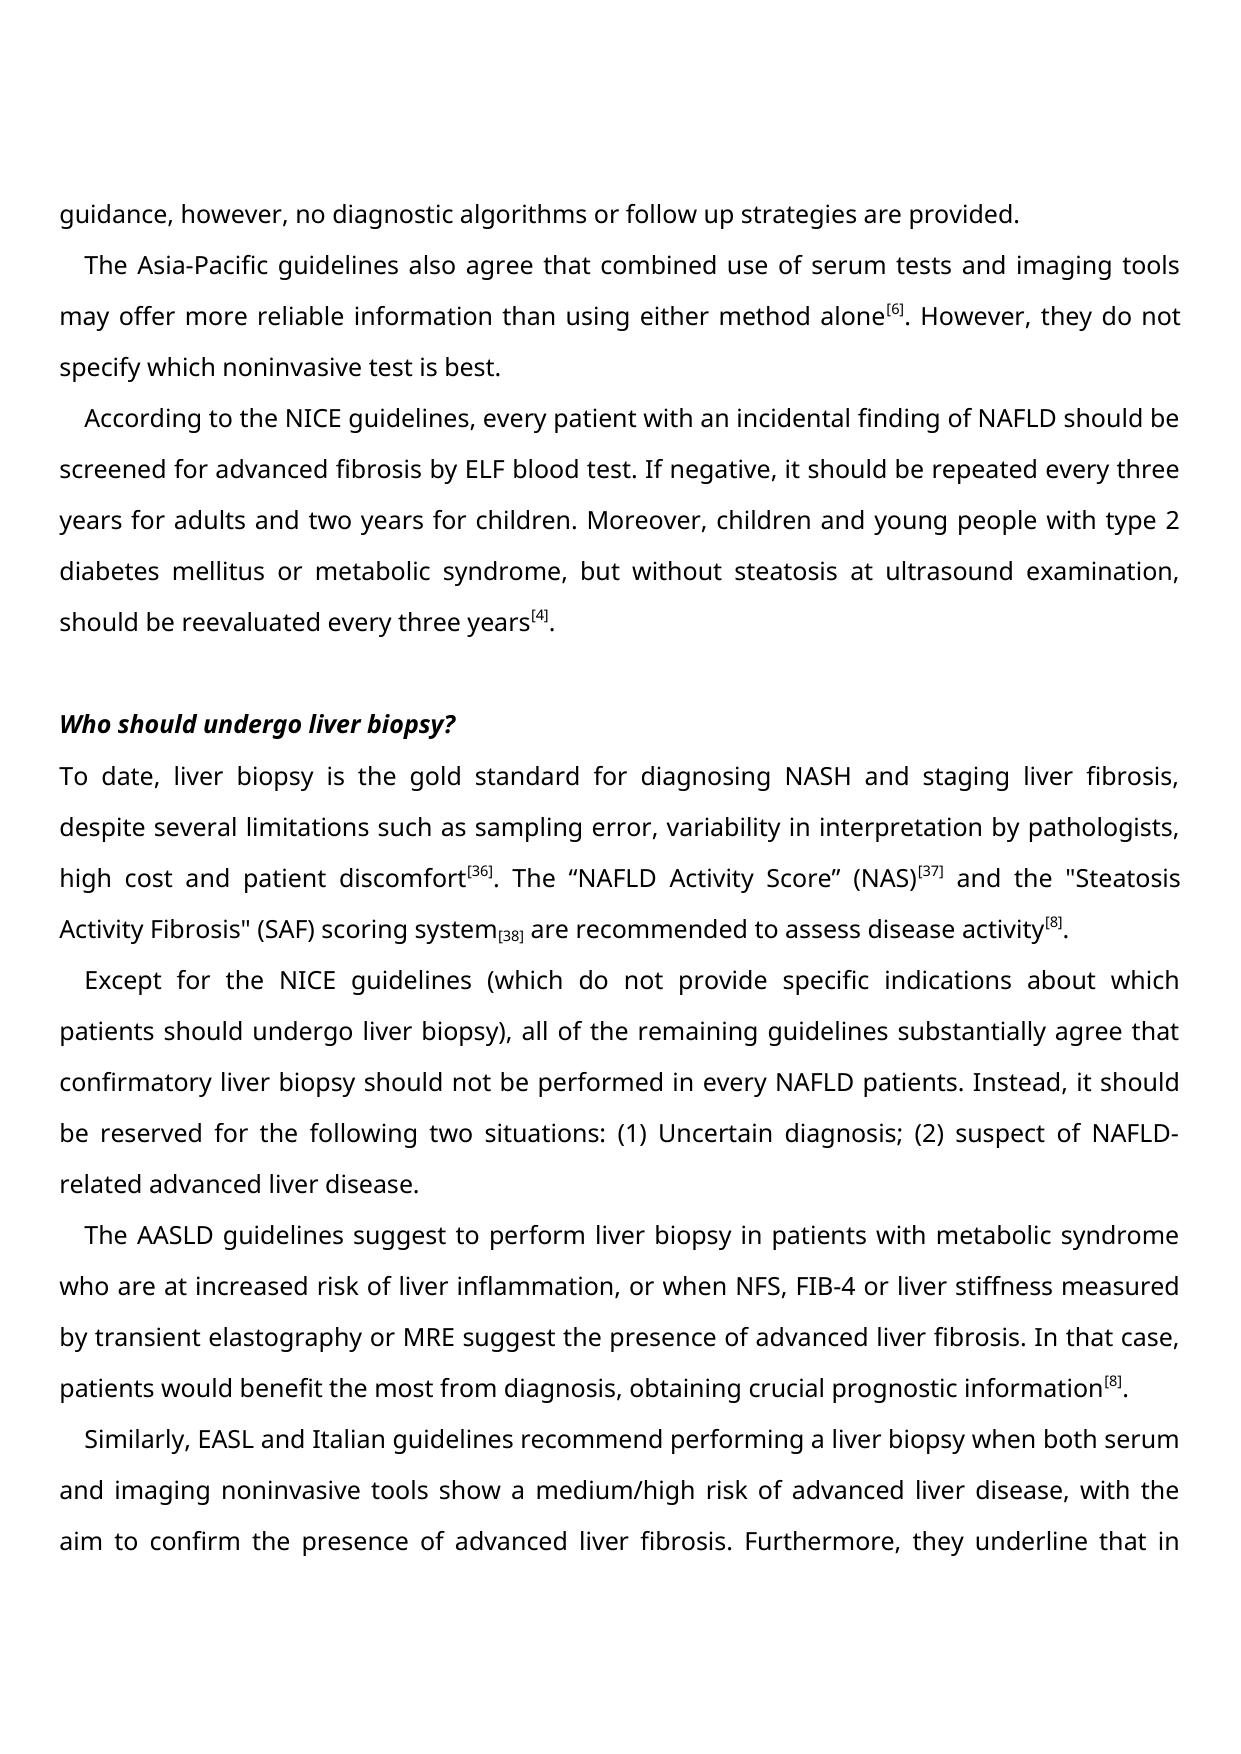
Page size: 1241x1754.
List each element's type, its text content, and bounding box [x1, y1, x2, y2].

text Who should undergo liver biopsy? [59, 707, 1181, 741]
text To date, liver biopsy is the gold standard for diagnosing NASH and staging liver fibrosis, despite several limitations such as sampling error, variability in interpretation by pathologists, high cost and patient discomfort[36]. The “NAFLD Activity Score” (NAS)[37] and the "Steatosis Activity Fibrosis" (SAF) scoring system[38] are recommended to assess disease activity[8]. [59, 758, 1181, 945]
text The AASLD guidelines suggest to perform liver biopsy in patients with metabolic syndrome who are at increased risk of liver inflammation, or when NFS, FIB-4 or liver stiffness measured by transient elastography or MRE suggest the presence of advanced liver fibrosis. In that case, patients would benefit the most from diagnosis, obtaining crucial prognostic information[8]. [59, 1217, 1181, 1405]
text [59, 197, 1181, 231]
text Except for the NICE guidelines (which do not provide specific indications about which patients should undergo liver biopsy), all of the remaining guidelines substantially agree that confirmatory liver biopsy should not be performed in every NAFLD patients. Instead, it should be reserved for the following two situations: (1) Uncertain diagnosis; (2) suspect of NAFLD-related advanced liver disease. [59, 962, 1181, 1201]
text According to the NICE guidelines, every patient with an incidental finding of NAFLD should be screened for advanced fibrosis by ELF blood test. If negative, it should be repeated every three years for adults and two years for children. Moreover, children and young people with type 2 diabetes mellitus or metabolic syndrome, but without steatosis at ultrasound examination, should be reevaluated every three years[4]. [59, 401, 1181, 639]
text The Asia-Pacific guidelines also agree that combined use of serum tests and imaging tools may offer more reliable information than using either method alone[6]. However, they do not specify which noninvasive test is best. [59, 248, 1181, 384]
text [59, 1422, 1181, 1558]
